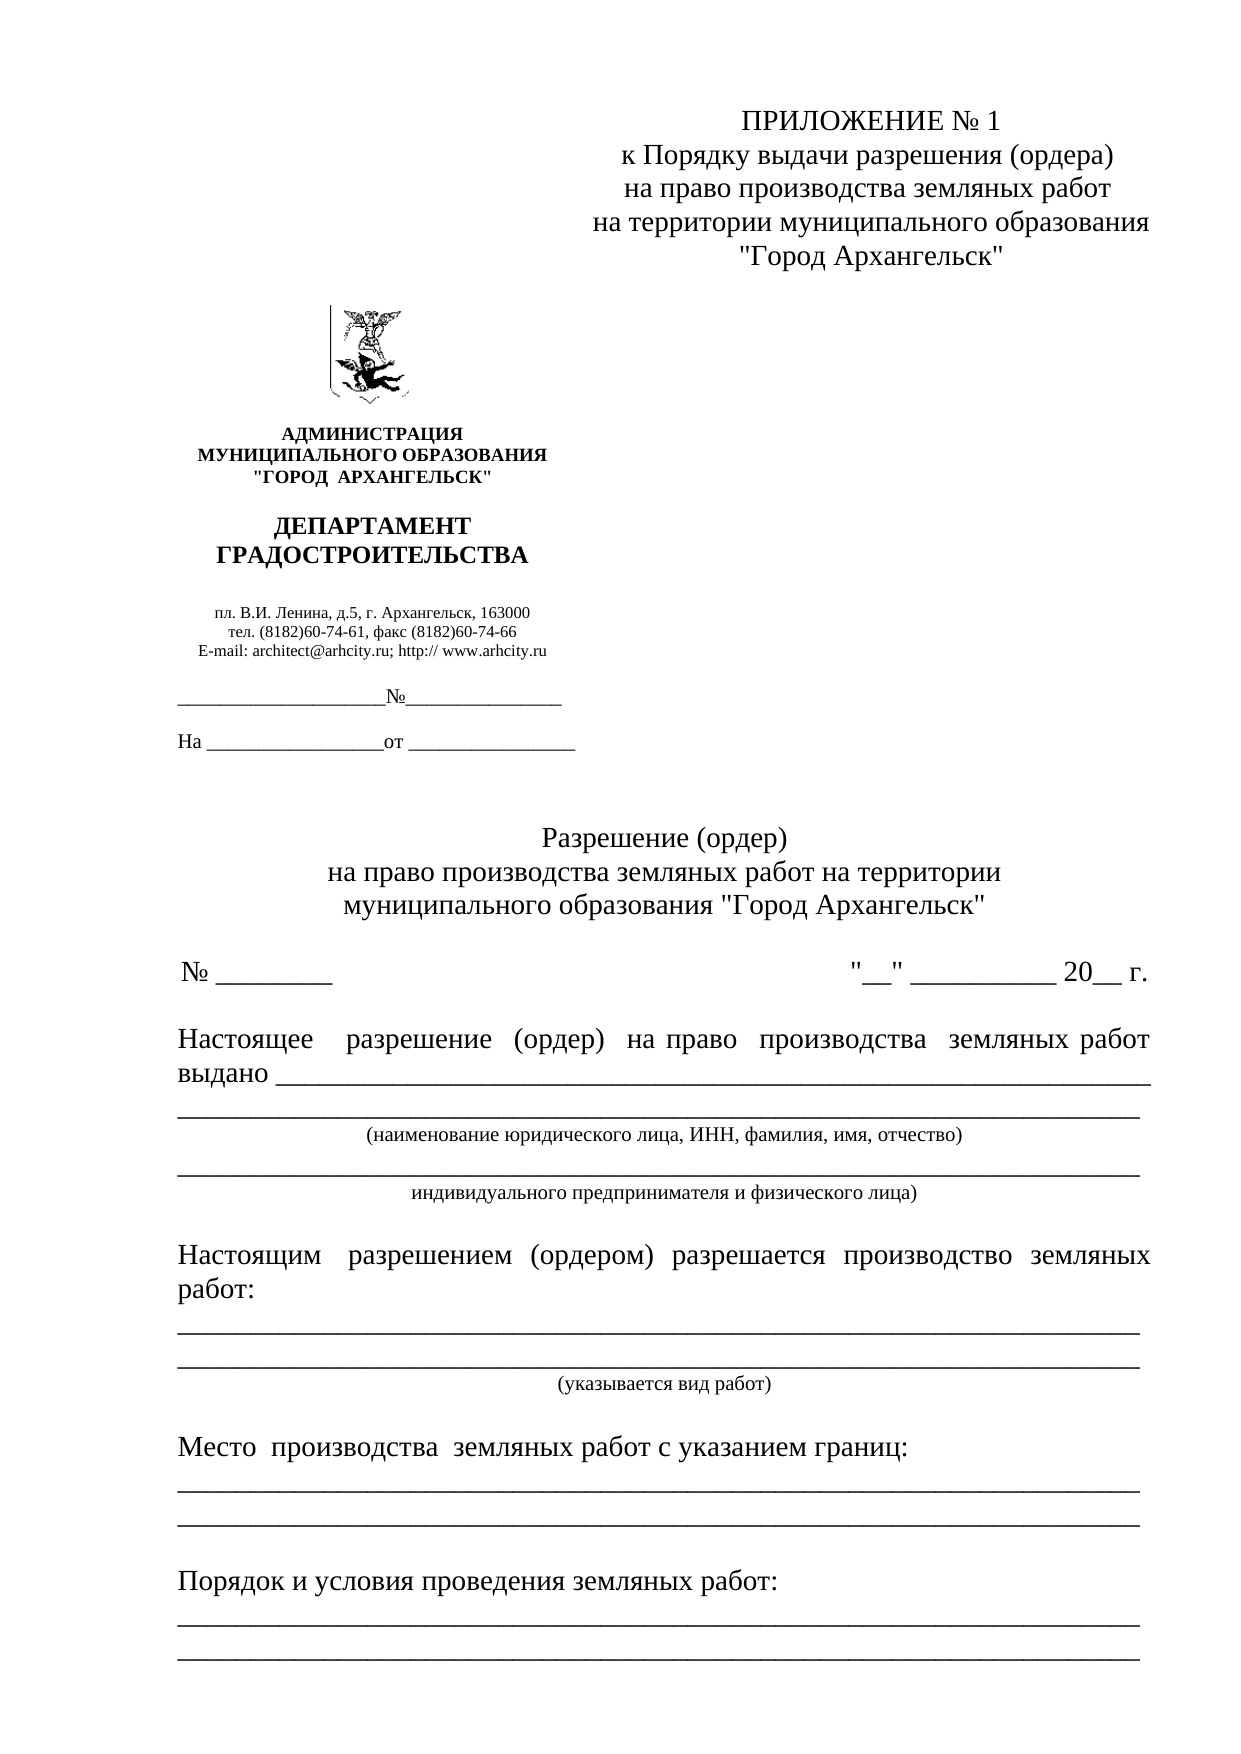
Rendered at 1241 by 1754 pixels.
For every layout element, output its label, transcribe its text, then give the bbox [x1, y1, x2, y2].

text муниципального образования "Город Архангельск" [177, 887, 1152, 921]
text индивидуального предпринимателя и физического лица) [177, 1179, 1152, 1204]
text (наименование юридического лица, ИНН, фамилия, имя, отчество) [177, 1122, 1152, 1146]
text (указывается вид работ) [177, 1371, 1152, 1395]
text к Порядку выдачи разрешения (ордера) на право производства земляных работ на территории муниципального образования "Город Архангельск" [591, 137, 1152, 271]
text ____________________________________________________________________________________________________________________________________ [177, 1597, 1152, 1664]
text ____________________________________________________________________________________________________________________________________ [177, 1462, 1152, 1529]
text Разрешение (ордер) [177, 820, 1152, 854]
text ____________________№_______________ [177, 684, 567, 708]
text Место производства земляных работ с указанием границ: [177, 1429, 1152, 1462]
text № ________ "__" __________ 20__ г. [177, 954, 1152, 988]
text пл. В.И. Ленина, д.5, г. Архангельск, 163000 [177, 602, 567, 622]
text __________________________________________________________________ [177, 1146, 1152, 1179]
text ПРИЛОЖЕНИЕ № 1 [591, 103, 1152, 137]
text Настоящее разрешение (ордер) на право производства земляных работ выдано ____________________________________________________________ [177, 1021, 1152, 1088]
text МУНИЦИПАЛЬНОГО ОБРАЗОВАНИЯ "ГОРОД АРХАНГЕЛЬСК" [177, 444, 567, 487]
text тел. (8182)60-74-61, факс (8182)60-74-66 [177, 622, 567, 641]
text ДЕПАРТАМЕНТ [177, 511, 567, 540]
text __________________________________________________________________ [177, 1088, 1152, 1122]
text Порядок и условия проведения земляных работ: [177, 1563, 1152, 1597]
text Настоящим разрешением (ордером) разрешается производство земляных работ: [177, 1237, 1152, 1304]
text ____________________________________________________________________________________________________________________________________ [177, 1304, 1152, 1371]
text E-mail: architect@arhcity.ru; http:// www.arhcity.ru [177, 641, 567, 660]
text АДМИНИСТРАЦИЯ [177, 423, 567, 444]
text ГРАДОСТРОИТЕЛЬСТВА [177, 540, 567, 569]
text На _________________от ________________ [177, 729, 604, 753]
text на право производства земляных работ на территории [177, 854, 1152, 887]
